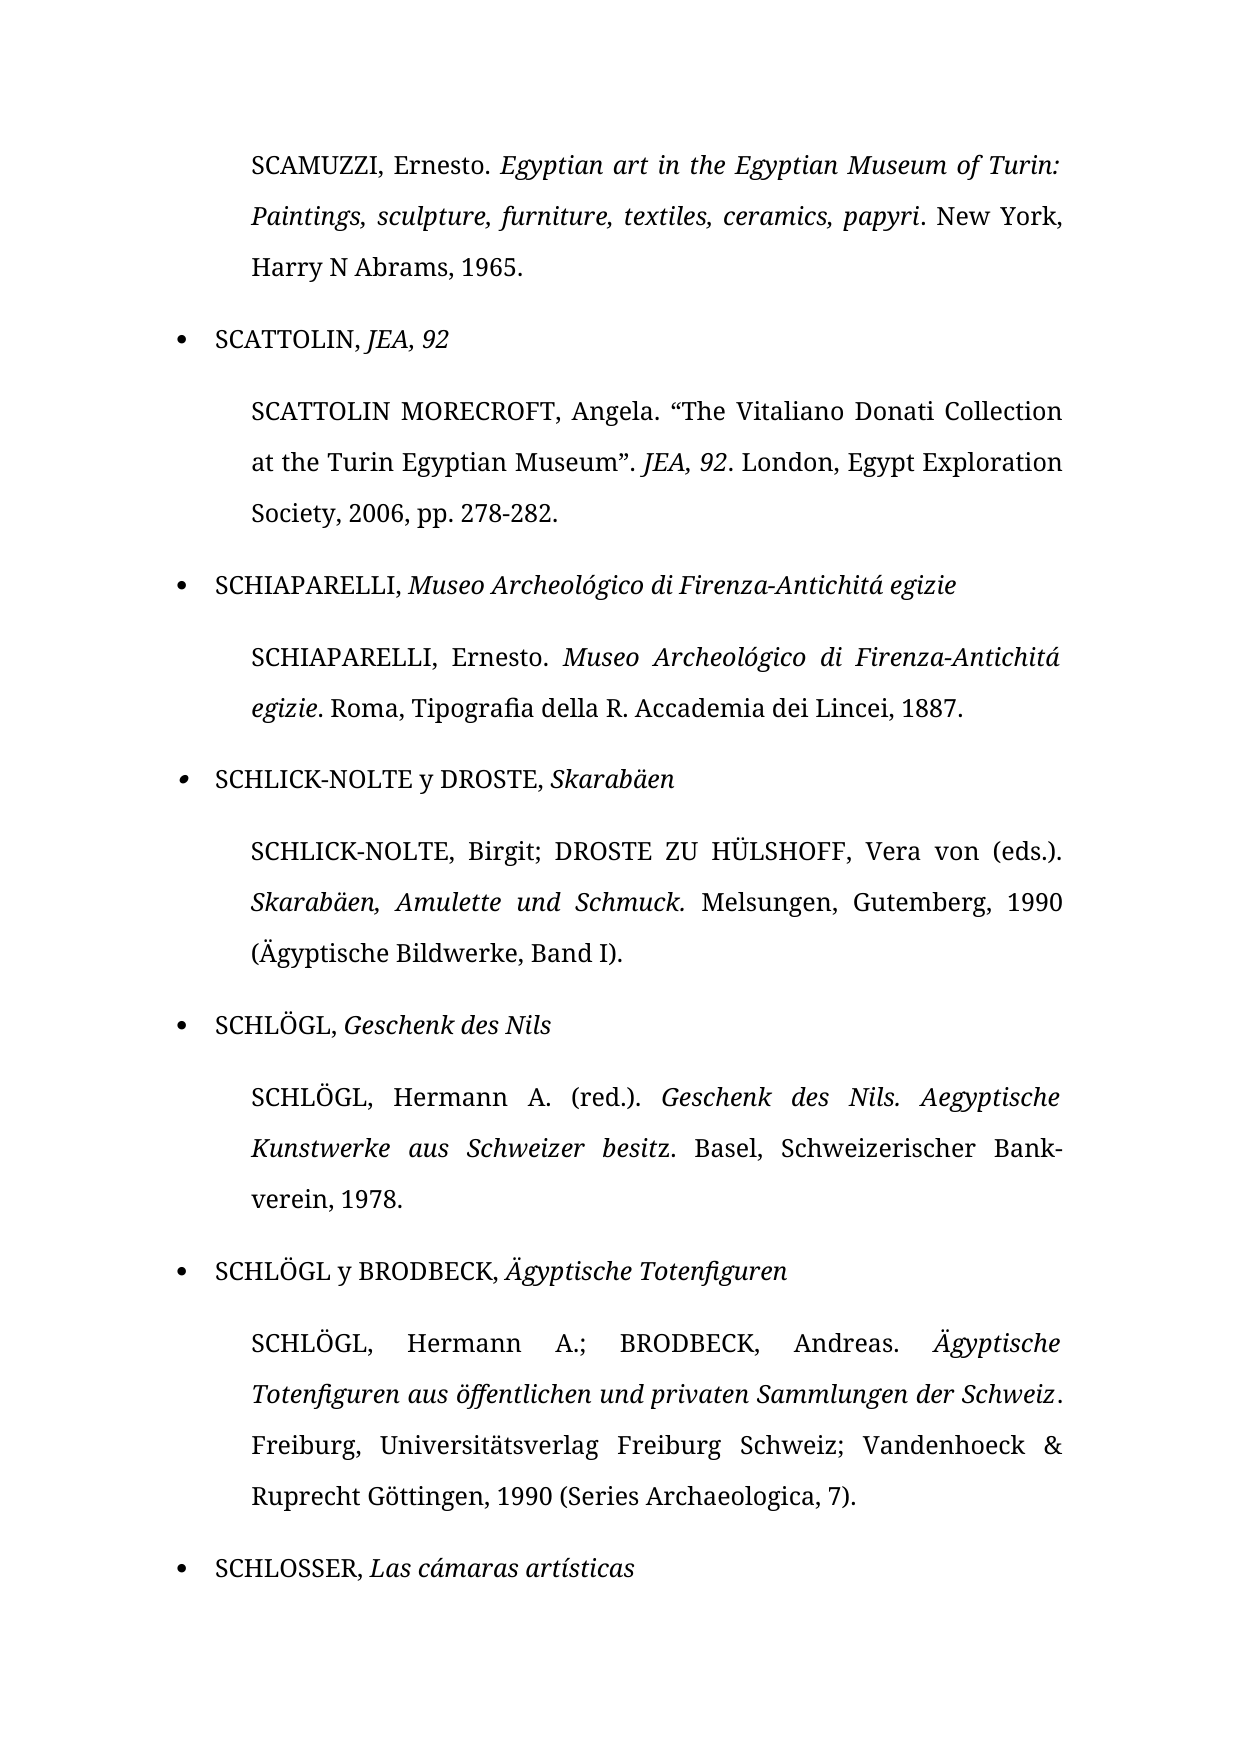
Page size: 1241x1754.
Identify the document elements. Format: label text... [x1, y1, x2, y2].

text SCHLICK-NOLTE, Birgit; DROSTE ZU HÜLSHOFF, Vera von (eds.). Skarabäen, Amulette und Schmuck. Melsungen, Gutemberg, 1990 (Ägyptische Bildwerke, Band I). [251, 834, 1063, 970]
list SCATTOLIN, JEA, 92 [177, 322, 1063, 356]
text SCHIAPARELLI, Ernesto. Museo Archeológico di Firenza-Antichitá egizie. Roma, Tipografia della R. Accademia dei Lincei, 1887. [251, 639, 1063, 724]
text SCHLÖGL, Hermann A. (red.). Geschenk des Nils. Aegyptische Kunstwerke aus Schweizer besitz. Basel, Schweizerischer Bank-verein, 1978. [251, 1080, 1063, 1216]
text SCATTOLIN MORECROFT, Angela. “The Vitaliano Donati Collection at the Turin Egyptian Museum”. JEA, 92. London, Egypt Exploration Society, 2006, pp. 278-282. [251, 393, 1063, 529]
list SCHLÖGL, Geschenk des Nils [177, 1008, 1063, 1042]
list SCHLICK-NOLTE y DROSTE, Skarabäen [177, 762, 1063, 796]
list SCHLOSSER, Las cámaras artísticas [177, 1551, 1063, 1585]
list SCHLÖGL y BRODBECK, Ägyptische Totenfiguren [177, 1254, 1063, 1288]
list SCHIAPARELLI, Museo Archeológico di Firenza-Antichitá egizie [177, 567, 1063, 601]
text SCHLÖGL, Hermann A.; BRODBECK, Andreas. Ägyptische Totenfiguren aus öffentlichen und privaten Sammlungen der Schweiz. Freiburg, Universitätsverlag Freiburg Schweiz; Vandenhoeck & Ruprecht Göttingen, 1990 (Series Archaeologica, 7). [251, 1326, 1063, 1513]
text SCAMUZZI, Ernesto. Egyptian art in the Egyptian Museum of Turin: Paintings, sculpture, furniture, textiles, ceramics, papyri. New York, Harry N Abrams, 1965. [251, 148, 1063, 284]
